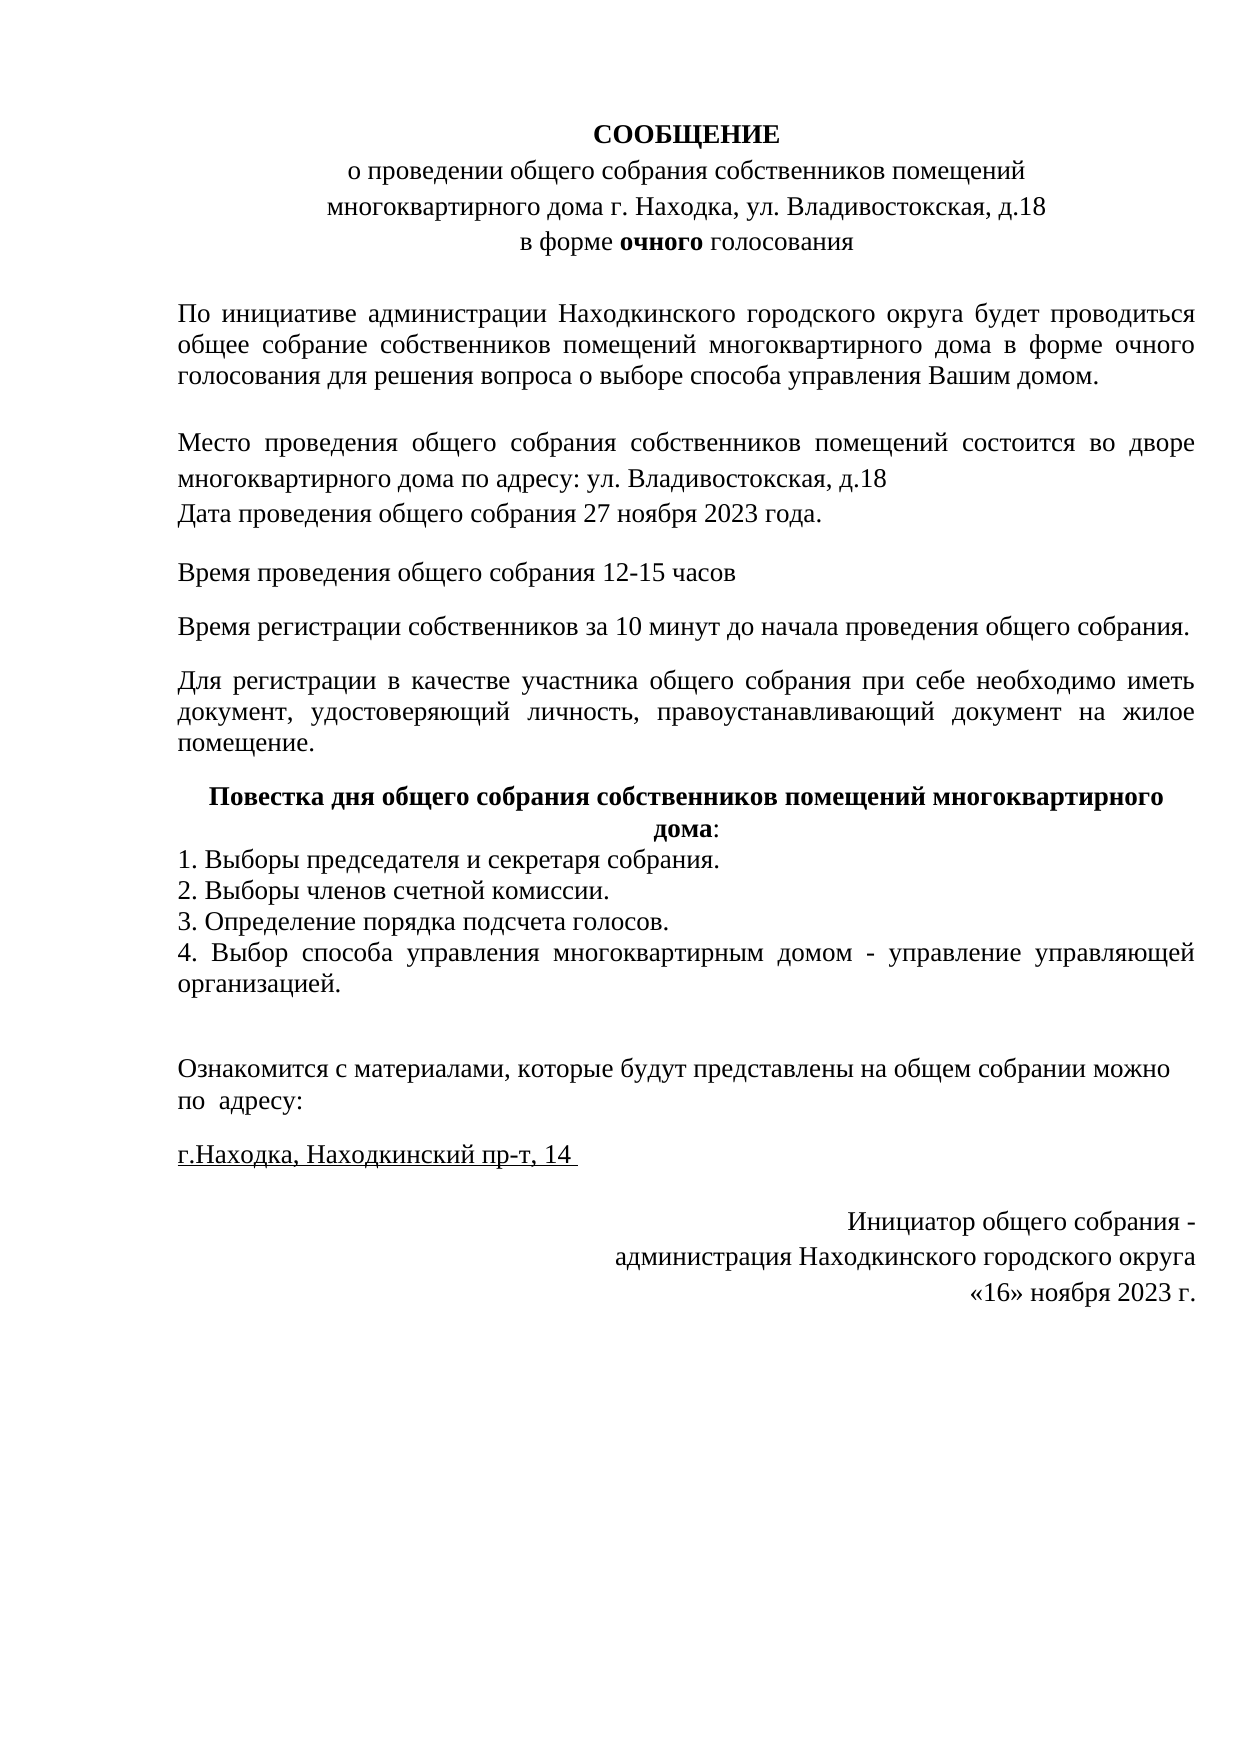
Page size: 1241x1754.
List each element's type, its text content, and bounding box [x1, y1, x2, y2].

text многоквартирного дома г. Находка, ул. Владивостокская, д.18 [177, 189, 1196, 221]
text 2. Выборы членов счетной комиссии. [177, 874, 1196, 905]
text г.Находка, Находкинский пр-т, 14 [177, 1138, 1196, 1169]
text 1. Выборы председателя и секретаря собрания. [177, 843, 1196, 874]
text Дата проведения общего собрания 27 ноября 2023 года. [177, 497, 1196, 528]
text Для регистрации в качестве участника общего собрания при себе необходимо иметь документ, удостоверяющий личность, правоустанавливающий документ на жилое помещение. [177, 664, 1196, 758]
text Инициатор общего собрания - [177, 1205, 1196, 1236]
text в форме очного голосования [177, 225, 1196, 256]
text СООБЩЕНИЕ [177, 118, 1196, 149]
text Ознакомится с материалами, которые будут представлены на общем собрании можно по адресу: [177, 1053, 1196, 1115]
text о проведении общего собрания собственников помещений [177, 154, 1196, 185]
text Повестка дня общего собрания собственников помещений многоквартирного дома: [177, 781, 1196, 843]
text администрация Находкинского городского округа [177, 1240, 1196, 1272]
text Время регистрации собственников за 10 минут до начала проведения общего собрания. [177, 610, 1196, 641]
text «16» ноября 2023 г. [177, 1276, 1196, 1307]
text По инициативе администрации Находкинского городского округа будет проводиться общее собрание собственников помещений многоквартирного дома в форме очного голосования для решения вопроса о выборе способа управления Вашим домом. [177, 297, 1196, 390]
text Время проведения общего собрания 12-15 часов [177, 556, 1196, 587]
text Место проведения общего собрания собственников помещений состоится во дворе многоквартирного дома по адресу: ул. Владивостокская, д.18 [177, 426, 1196, 493]
text 3. Определение порядка подсчета голосов. [177, 905, 1196, 936]
text 4. Выбор способа управления многоквартирным домом - управление управляющей организацией. [177, 936, 1196, 998]
